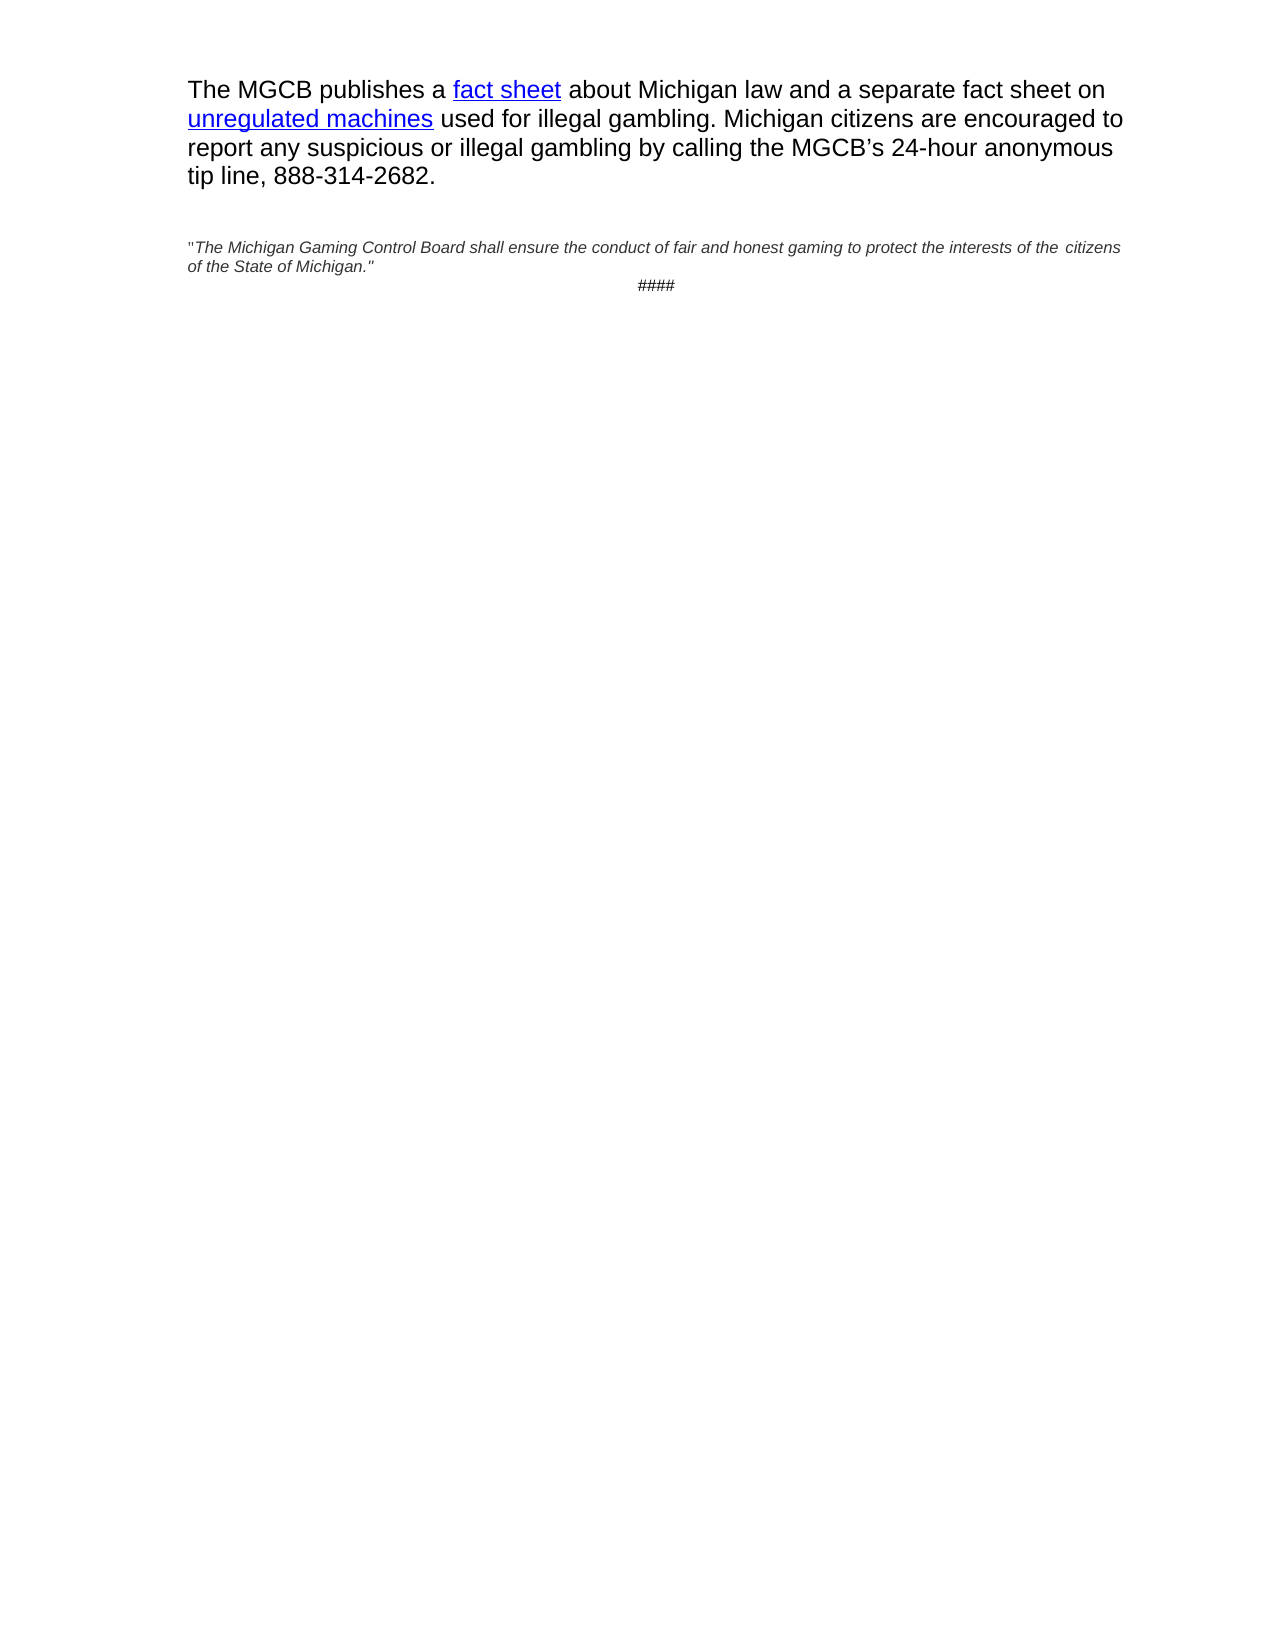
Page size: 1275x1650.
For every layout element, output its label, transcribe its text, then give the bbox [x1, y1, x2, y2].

text "The Michigan Gaming Control Board shall ensure the conduct of fair and honest gaming to protect the interests of the citizens of the State of Michigan." [187, 238, 1125, 276]
text The MGCB publishes a fact sheet about Michigan law and a separate fact sheet on unregulated machines used for illegal gambling. Michigan citizens are encouraged to report any suspicious or illegal gambling by calling the MGCB’s 24-hour anonymous tip line, 888-314-2682. [187, 75, 1125, 190]
text #### [187, 276, 1125, 295]
